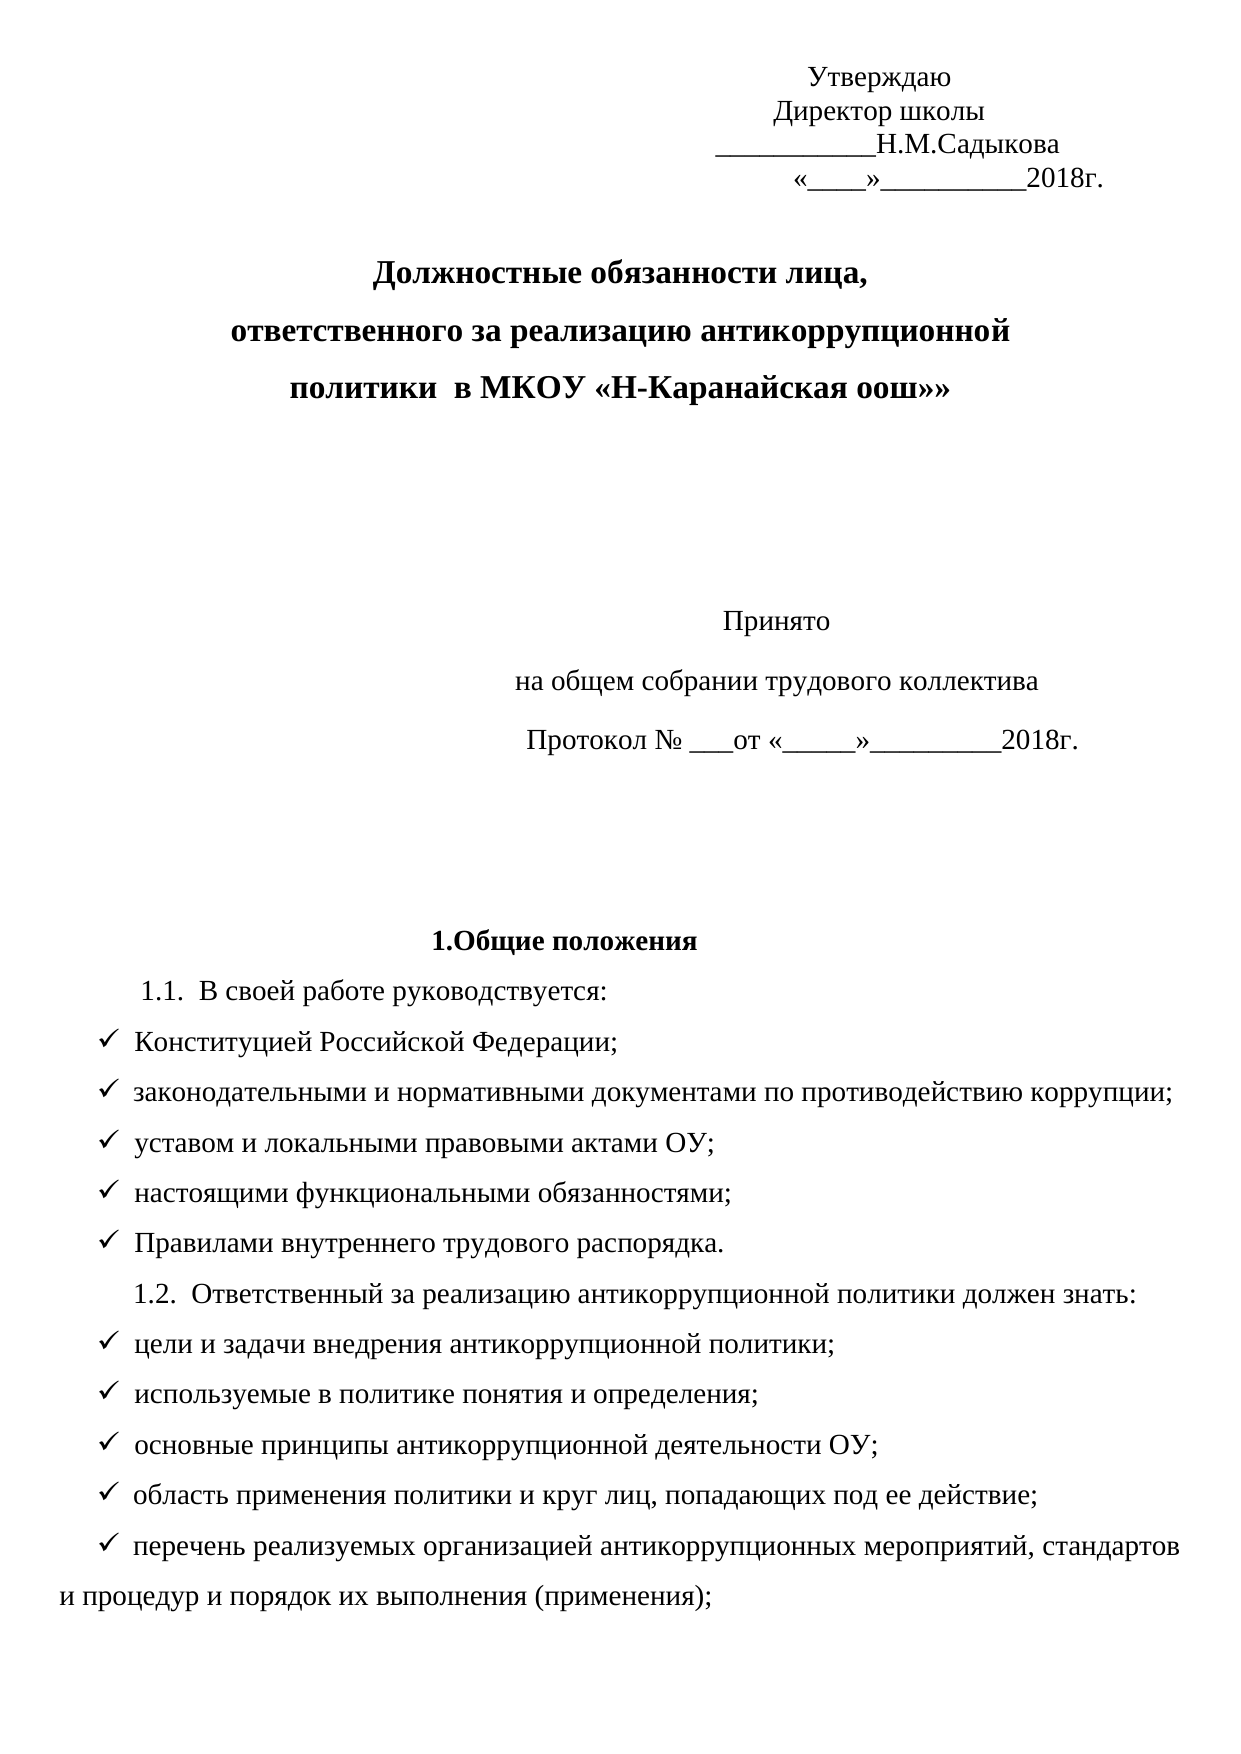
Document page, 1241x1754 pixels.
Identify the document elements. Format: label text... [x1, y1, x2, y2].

list уставом и локальными правовыми актами ОУ; [97, 1125, 1181, 1158]
list законодательными и нормативными документами по противодействию коррупции; [59, 1074, 1181, 1108]
list Конституцией Российской Федерации; [97, 1024, 1181, 1057]
text 1.1. В своей работе руководствуется: [59, 973, 1181, 1007]
text Должностные обязанности лица, [59, 253, 1181, 291]
list основные принципы антикоррупционной деятельности ОУ; [97, 1427, 1181, 1461]
list настоящими функциональными обязанностями; [97, 1175, 1181, 1209]
text Протокол № ___от «_____»_________2018г. [59, 722, 1181, 756]
list перечень реализуемых организацией антикоррупционных мероприятий, стандартов и процедур и порядок их выполнения (применения); [59, 1528, 1181, 1612]
text Утверждаю [59, 59, 1181, 93]
text Принято [59, 603, 1181, 637]
list используемые в политике понятия и определения; [97, 1377, 1181, 1410]
text ответственного за реализацию антикоррупционной [59, 310, 1181, 348]
text ___________Н.М.Садыкова [59, 126, 1181, 160]
list цели и задачи внедрения антикоррупционной политики; [97, 1326, 1181, 1360]
text 1.2. Ответственный за реализацию антикоррупционной политики должен знать: [59, 1276, 1181, 1309]
text «____»__________2018г. [59, 160, 1181, 193]
text Директор школы [59, 93, 1181, 126]
text политики в МКОУ «Н-Каранайская оош»» [59, 368, 1181, 406]
list область применения политики и круг лиц, попадающих под ее действие; [59, 1477, 1181, 1511]
text 1.Общие положения [59, 923, 1181, 957]
list Правилами внутреннего трудового распорядка. [97, 1226, 1181, 1259]
text на общем собрании трудового коллектива [59, 663, 1181, 696]
